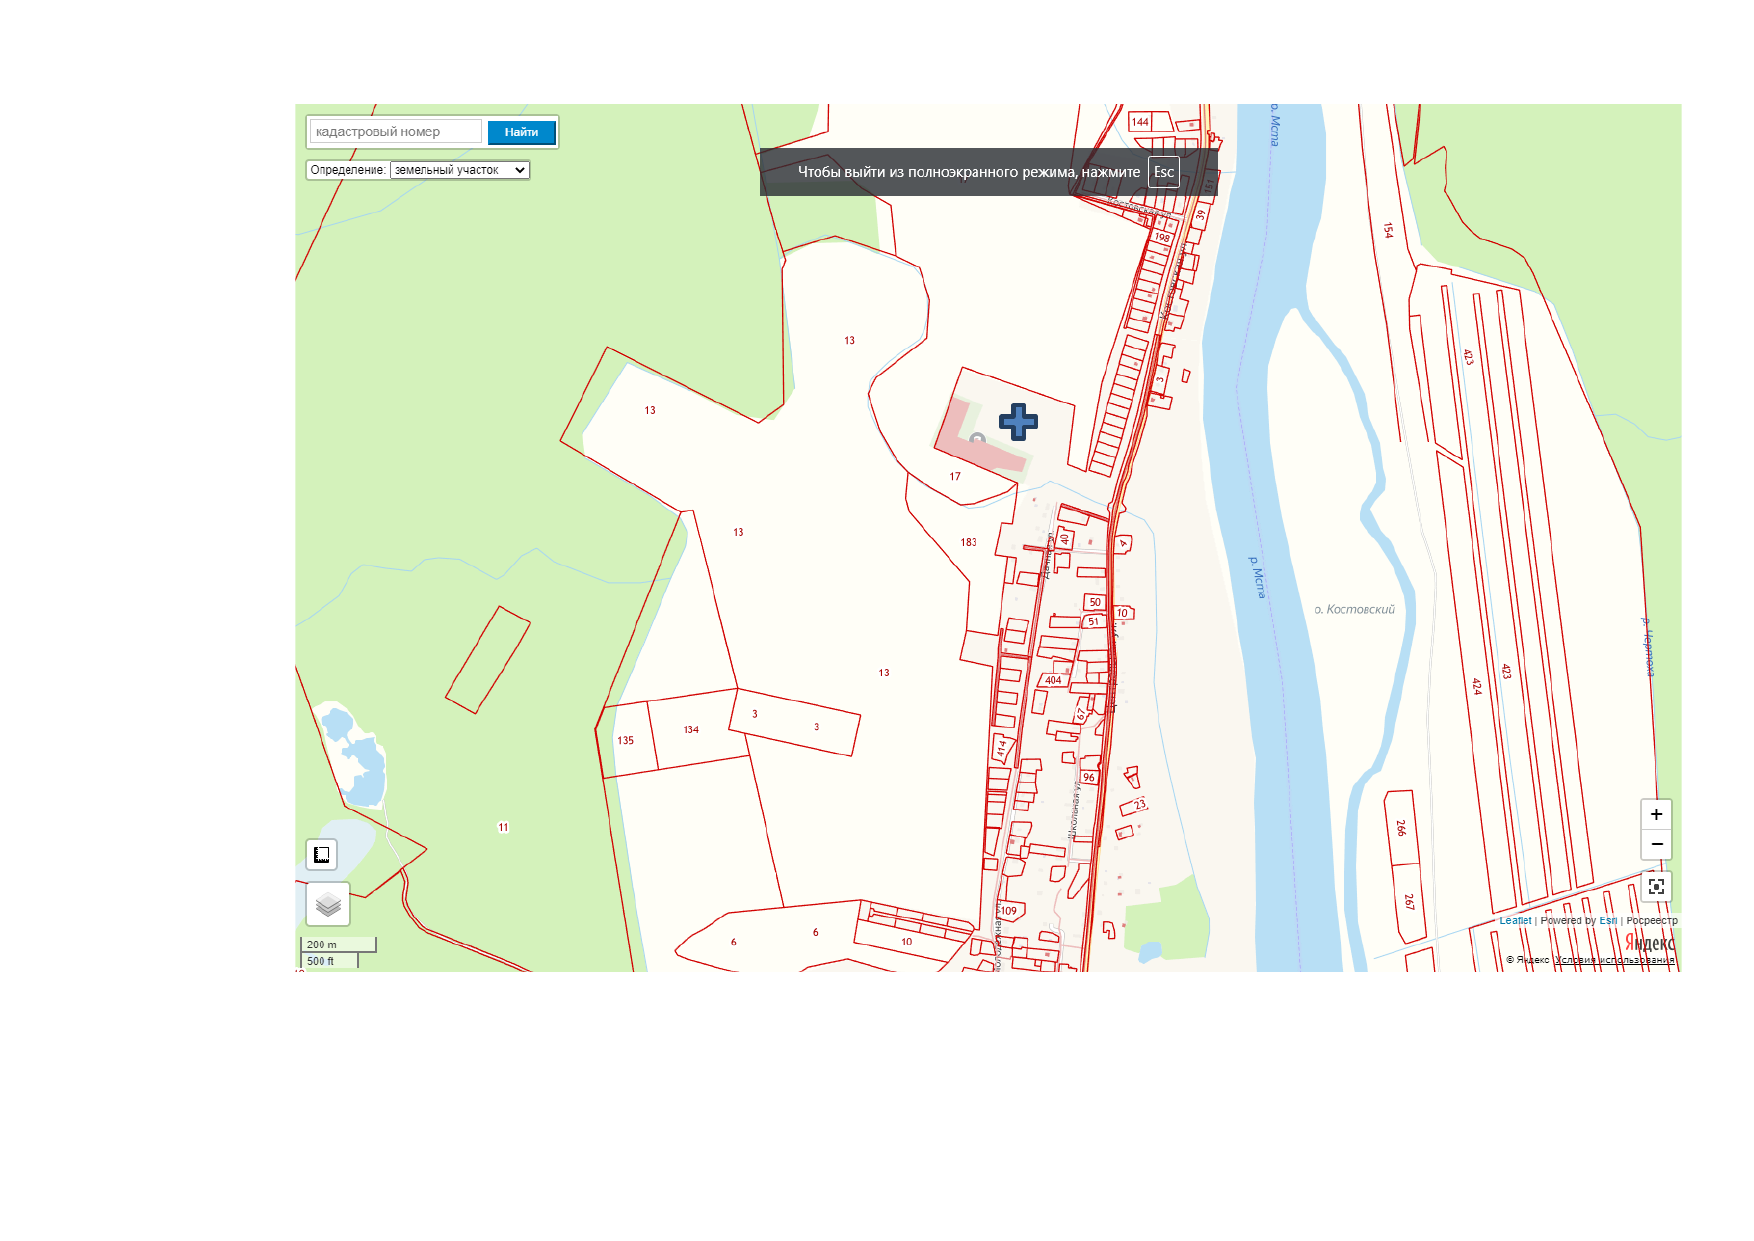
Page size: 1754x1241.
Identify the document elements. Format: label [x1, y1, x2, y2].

picture [295, 104, 1682, 972]
